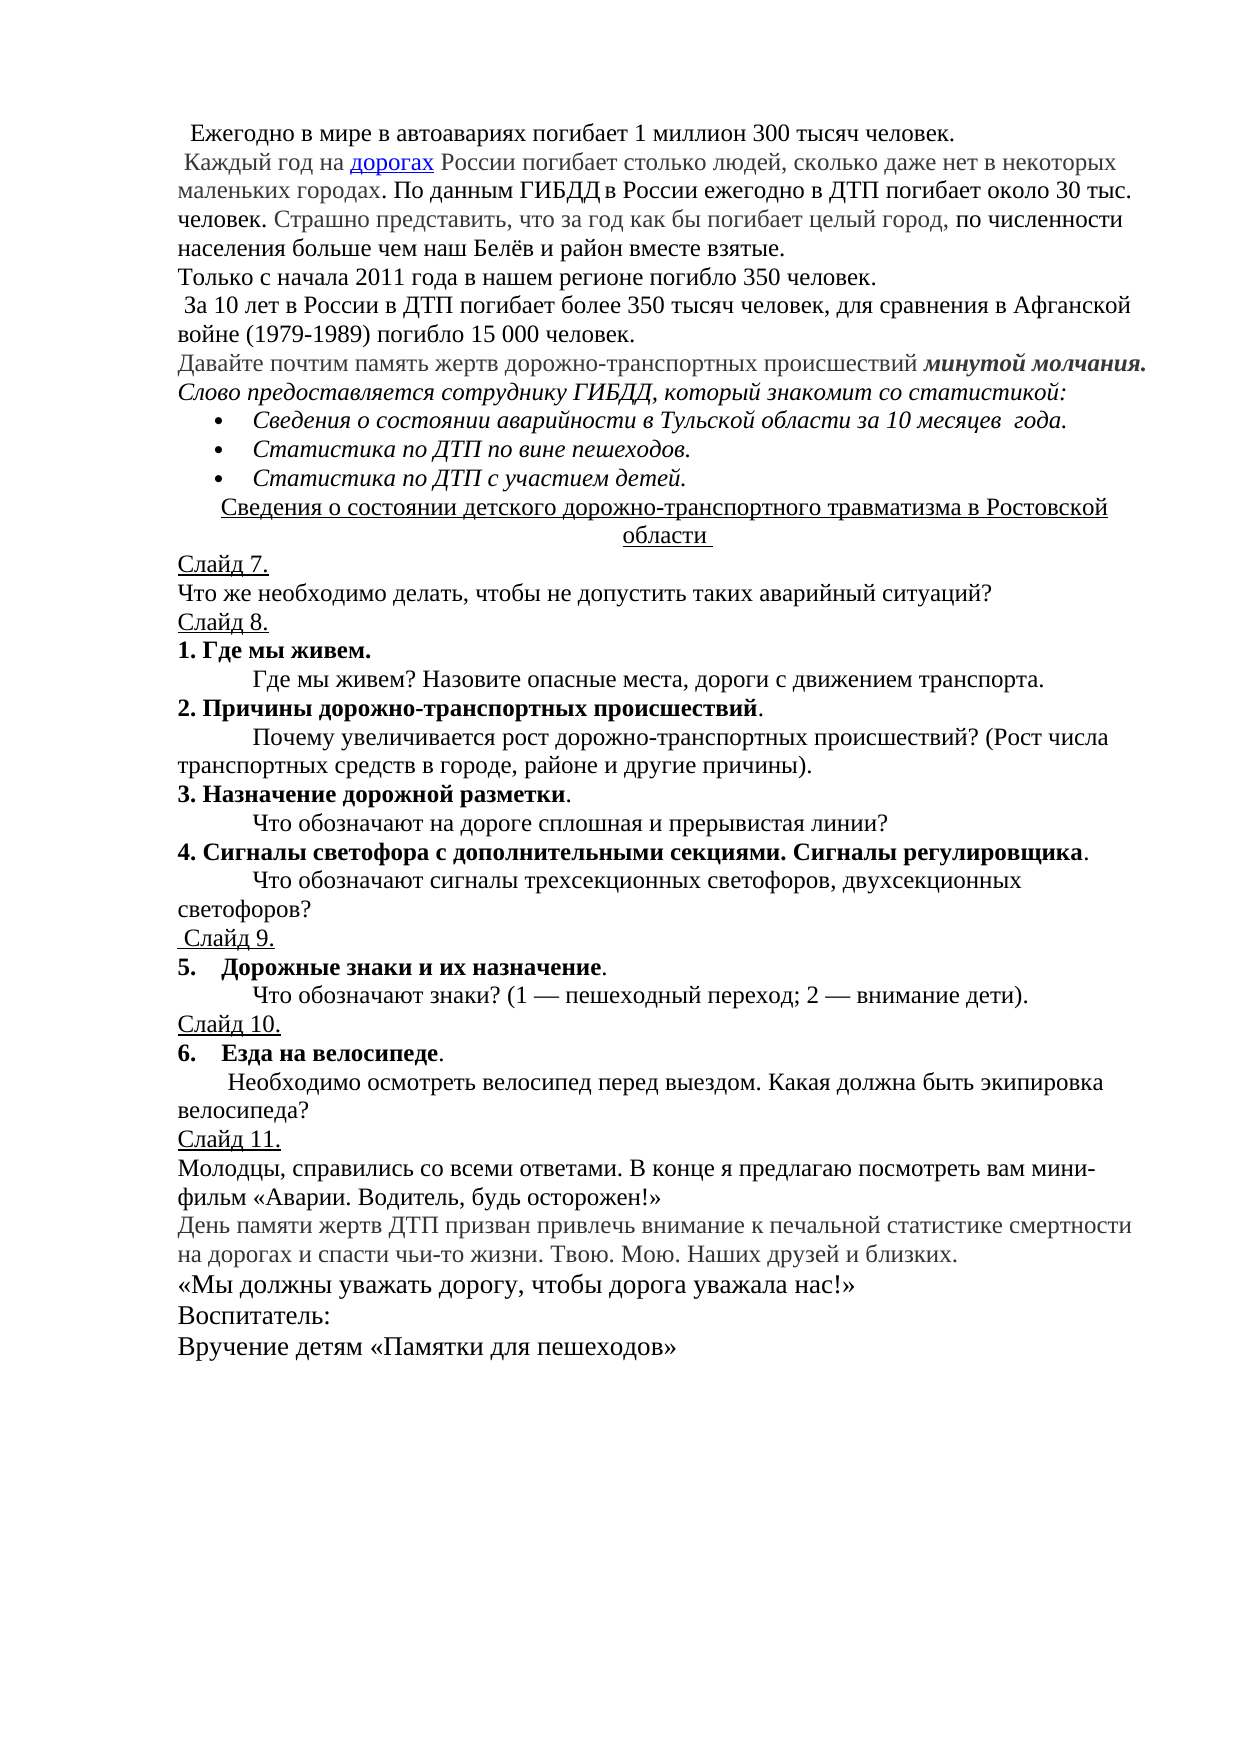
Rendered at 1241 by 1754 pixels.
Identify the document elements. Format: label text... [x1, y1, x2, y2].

text Ежегодно в мире в автоавариях погибает 1 миллион 300 тысяч человек. [177, 118, 1152, 147]
text День памяти жертв ДТП призван привлечь внимание к печальной статистике смертности на дорогах и спасти чьи-то жизни. Твою. Мою. Наших друзей и близких. [177, 1211, 1152, 1268]
list Статистика по ДТП по вине пешеходов. [215, 434, 1152, 463]
text Что же необходимо делать, чтобы не допустить таких аварийный ситуаций? [177, 578, 1152, 607]
text Что обозначают знаки? (1 — пешеходный переход; 2 — внимание дети). [177, 981, 1152, 1009]
text Слайд 9. [177, 923, 1152, 952]
text Воспитатель: [177, 1299, 1152, 1330]
text Слайд 7. [177, 549, 1152, 578]
text Что обозначают сигналы трехсекционных светофоров, двухсекционных светофоров? [177, 866, 1152, 923]
text Слайд 10. [177, 1009, 1152, 1038]
text Сведения о состоянии детского дорожно-транспортного травматизма в Ростовской области [177, 492, 1152, 549]
list Сведения о состоянии аварийности в Тульской области за 10 месяцев года. [215, 406, 1152, 434]
text 1. Где мы живем. [177, 636, 1152, 664]
text 6. Езда на велосипеде. [177, 1038, 1152, 1067]
text 4. Сигналы светофора с дополнительными секциями. Сигналы регулировщика. [177, 837, 1152, 866]
text Где мы живем? Назовите опасные места, дороги с движением транспорта. [177, 664, 1152, 693]
text Только с начала 2011 года в нашем регионе погибло 350 человек. [177, 262, 1152, 291]
text 3. Назначение дорожной разметки. [177, 779, 1152, 808]
text 2. Причины дорожно-транспортных происшествий. [177, 693, 1152, 722]
text 5. Дорожные знаки и их назначение. [177, 952, 1152, 981]
text За 10 лет в России в ДТП погибает более 350 тысяч человек, для сравнения в Афганской войне (1979-1989) погибло 15 000 человек. [177, 291, 1152, 348]
text Давайте почтим память жертв дорожно-транспортных происшествий минутой молчания. [177, 348, 1152, 377]
text Вручение детям «Памятки для пешеходов» [177, 1330, 1152, 1362]
text Слайд 11. [177, 1124, 1152, 1153]
text Молодцы, справились со всеми ответами. В конце я предлагаю посмотреть вам мини-фильм «Аварии. Водитель, будь осторожен!» [177, 1153, 1152, 1211]
text Почему увеличивается рост дорожно-транспортных происшествий? (Рост числа транспортных средств в городе, районе и другие причины). [177, 722, 1152, 779]
text Слайд 8. [177, 607, 1152, 636]
text Каждый год на дорогах России погибает столько людей, сколько даже нет в некоторых маленьких городах. По данным ГИБДД в России ежегодно в ДТП погибает около 30 тыс. человек. Страшно представить, что за год как бы погибает целый город, по численности населения больше чем наш Белёв и район вместе взятые. [177, 147, 1152, 262]
text Что обозначают на дороге сплошная и прерывистая линии? [177, 808, 1152, 837]
list Статистика по ДТП с участием детей. [215, 463, 1152, 492]
text Необходимо осмотреть велосипед перед выездом. Какая должна быть экипировка велосипеда? [177, 1067, 1152, 1124]
text «Мы должны уважать дорогу, чтобы дорога уважала нас!» [177, 1268, 1152, 1299]
text Слово предоставляется сотруднику ГИБДД, который знакомит со статистикой: [177, 377, 1152, 406]
